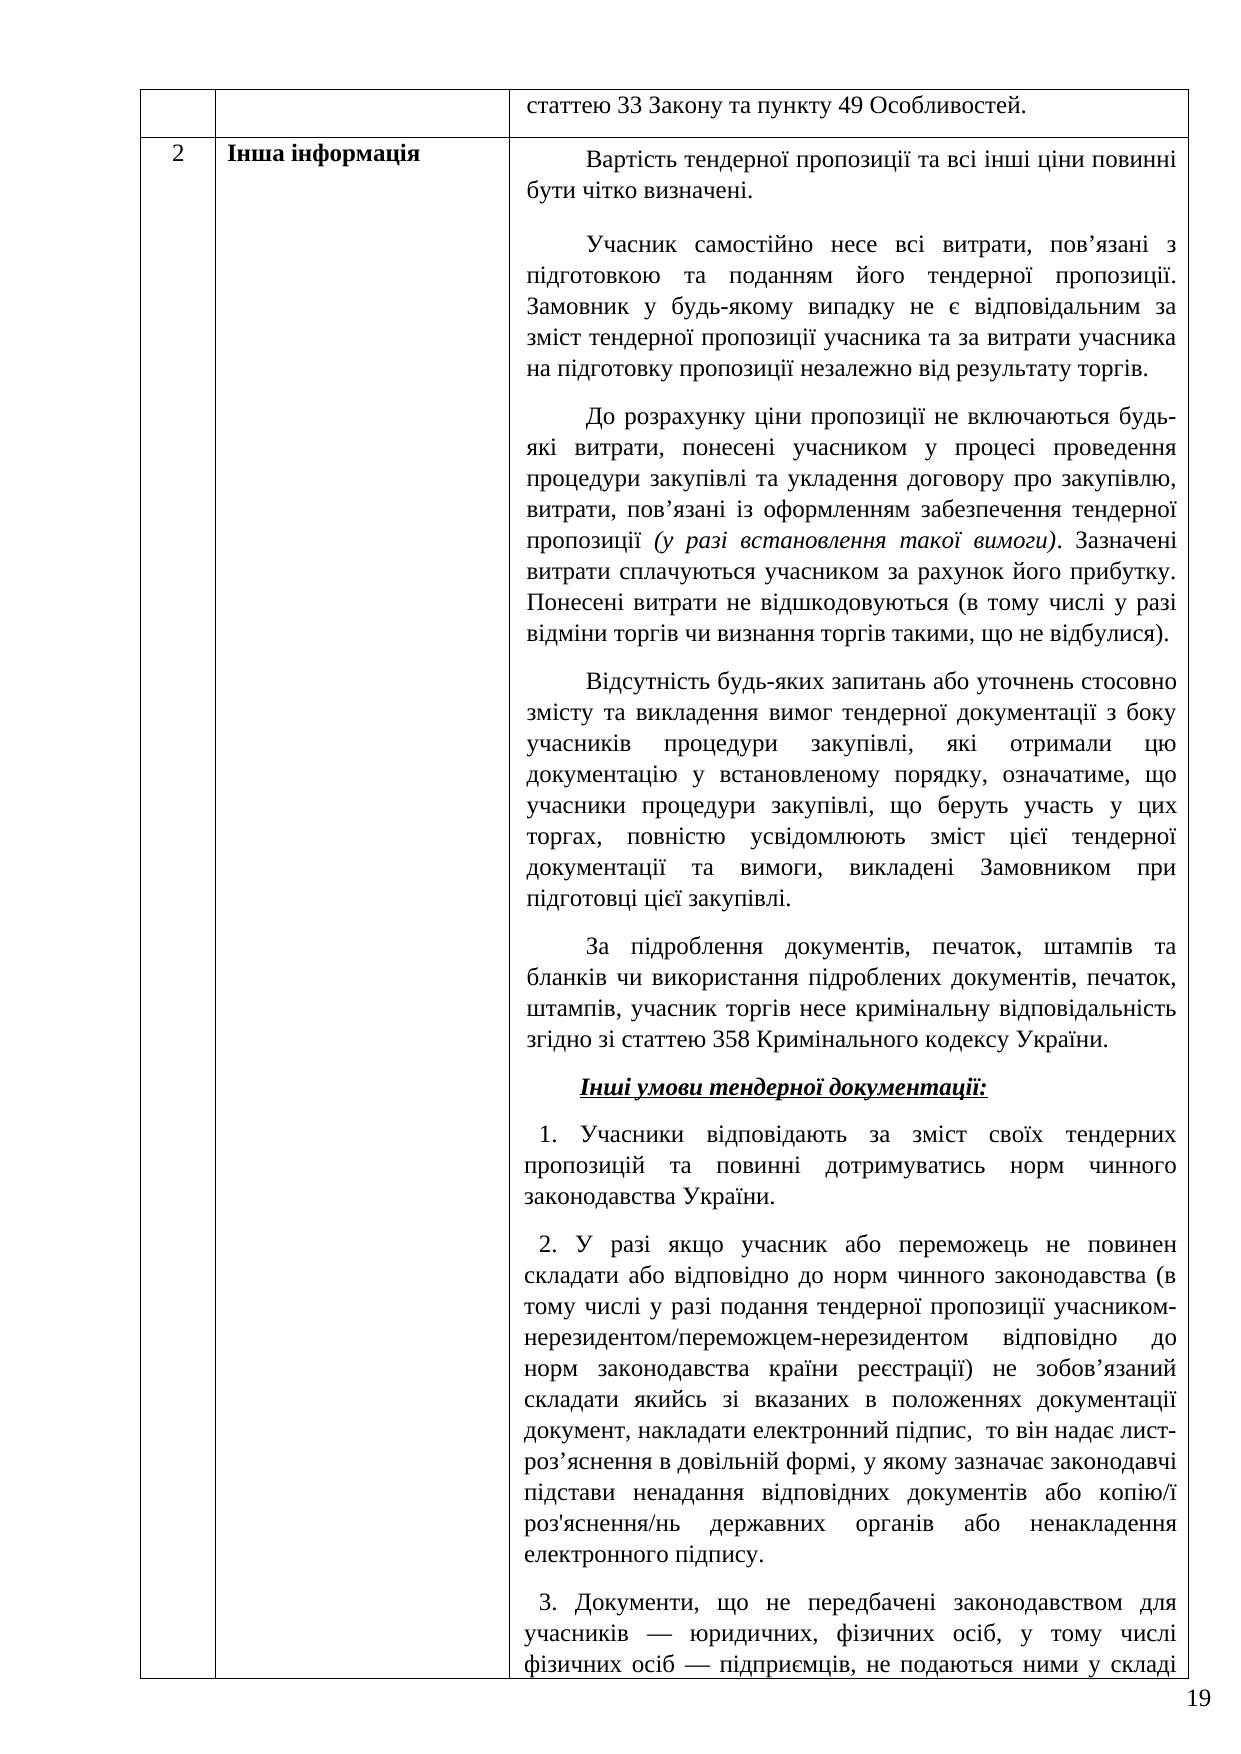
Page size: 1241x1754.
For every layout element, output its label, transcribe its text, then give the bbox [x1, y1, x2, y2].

table_cell Інша інформація [216, 138, 509, 1678]
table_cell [510, 138, 1188, 1678]
table_cell 2 [141, 138, 215, 1678]
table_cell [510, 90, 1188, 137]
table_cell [216, 90, 509, 137]
table_cell 1 [141, 90, 215, 137]
